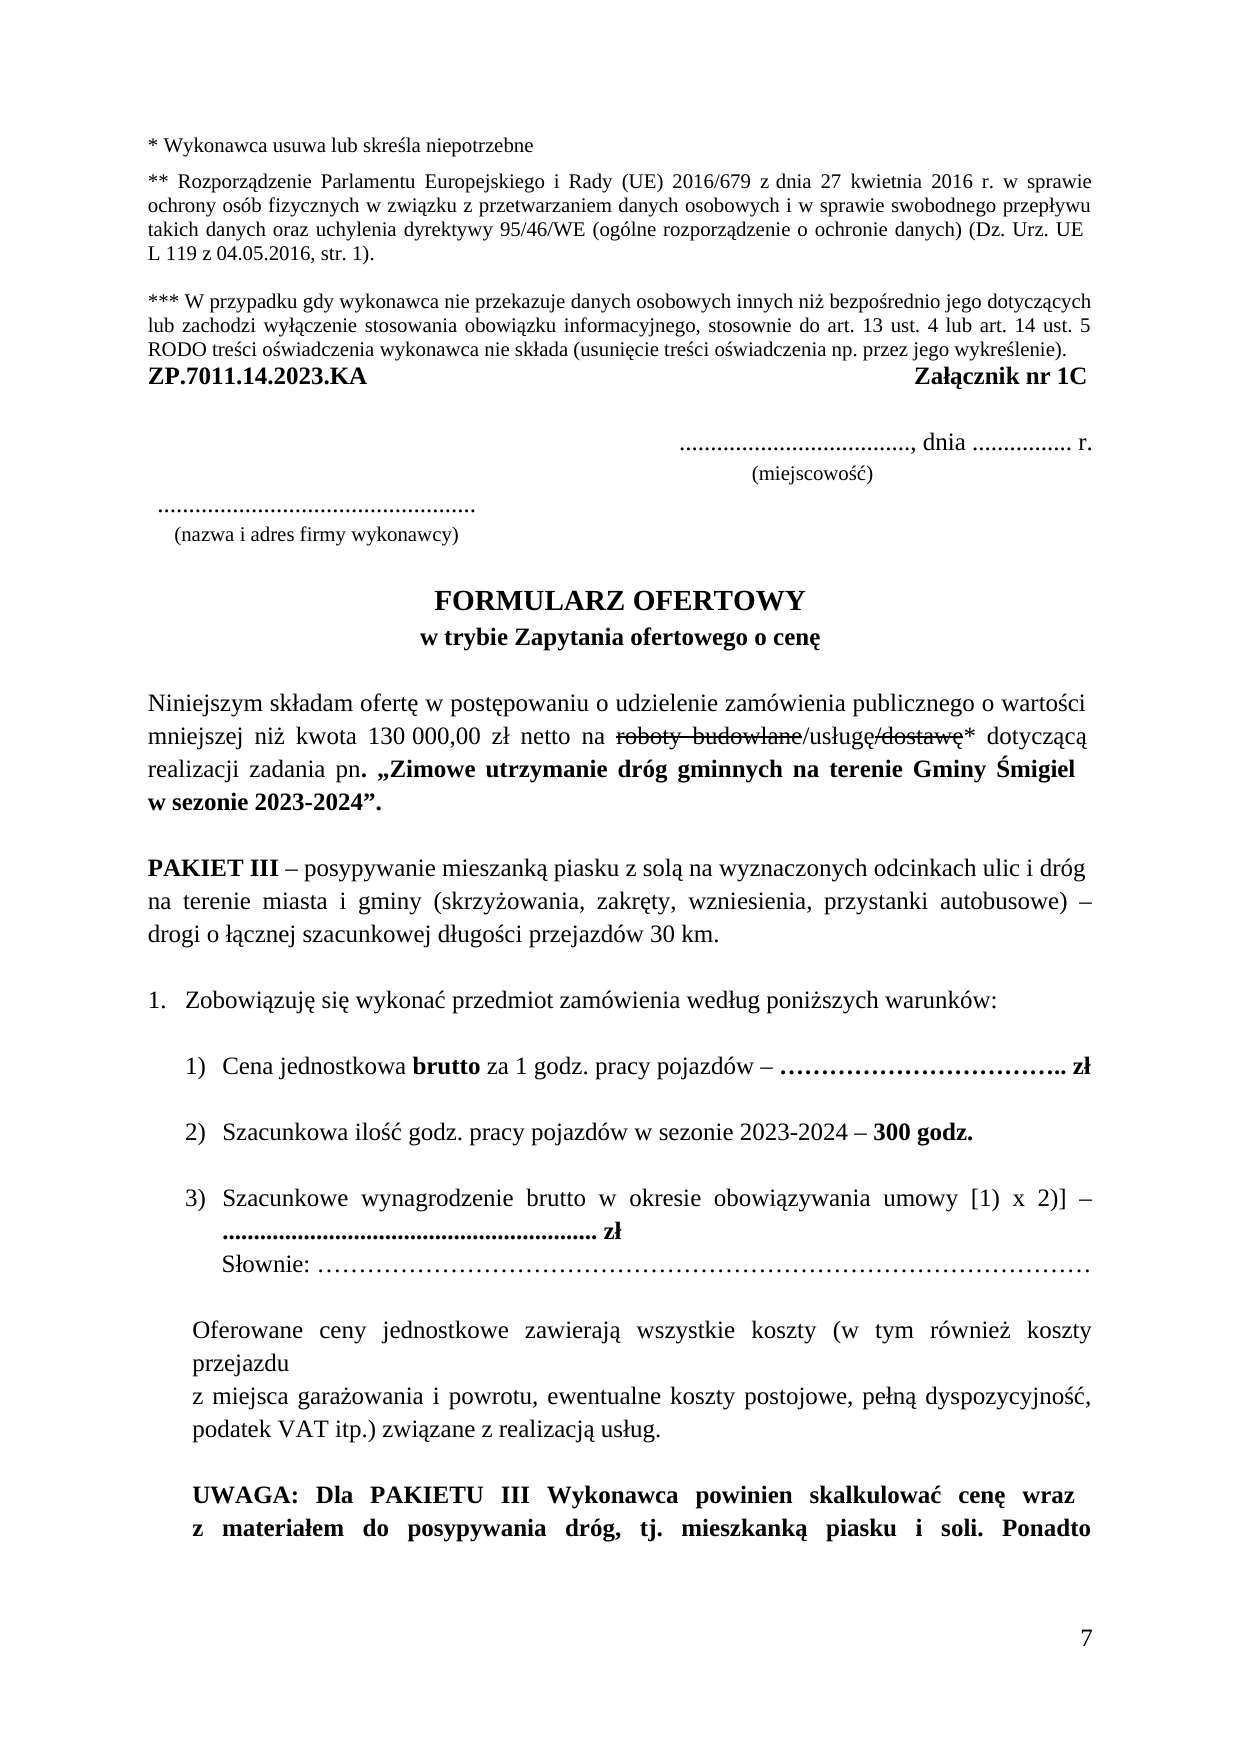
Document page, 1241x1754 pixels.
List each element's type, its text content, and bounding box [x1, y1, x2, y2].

list Cena jednostkowa brutto za 1 godz. pracy pojazdów – …………………………….. zł [185, 1051, 1093, 1080]
text *** W przypadku gdy wykonawca nie przekazuje danych osobowych innych niż bezpośrednio jego dotyczących lub zachodzi wyłączenie stosowania obowiązku informacyjnego, stosownie do art. 13 ust. 4 lub art. 14 ust. 5 RODO treści oświadczenia wykonawca nie składa (usunięcie treści oświadczenia np. przez jego wykreślenie). [148, 289, 1093, 361]
text FORMULARZ OFERTOWY [148, 583, 1093, 617]
list Szacunkowe wynagrodzenie brutto w okresie obowiązywania umowy [1) x 2)] – ............................................................ zł [185, 1183, 1093, 1245]
text (nazwa i adres firmy wykonawcy) [148, 522, 1093, 546]
text Niniejszym składam ofertę w postępowaniu o udzielenie zamówienia publicznego o wartości mniejszej niż kwota 130 000,00 zł netto na roboty budowlane/usługę/dostawę* dotyczącą realizacji zadania pn. „Zimowe utrzymanie dróg gminnych na terenie Gminy Śmigiel w sezonie 2023-2024”. [148, 688, 1087, 816]
text w trybie Zapytania ofertowego o cenę [148, 622, 1093, 651]
text ....................................., dnia ................ r. [148, 427, 1093, 456]
text (miejscowość) [635, 461, 1093, 484]
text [192, 1480, 1093, 1542]
list Zobowiązuję się wykonać przedmiot zamówienia według poniższych warunków: [148, 985, 1093, 1014]
text PAKIET III – posypywanie mieszanką piasku z solą na wyznaczonych odcinkach ulic i dróg na terenie miasta i gminy (skrzyżowania, zakręty, wzniesienia, przystanki autobusowe) – drogi o łącznej szacunkowej długości przejazdów 30 km. [148, 853, 1093, 948]
text * Wykonawca usuwa lub skreśla niepotrzebne [148, 133, 1093, 157]
text ................................................... [148, 489, 1093, 518]
list Szacunkowa ilość godz. pracy pojazdów w sezonie 2023-2024 – 300 godz. [185, 1117, 1093, 1146]
text ZP.7011.14.2023.KA Załącznik nr 1C [148, 361, 1093, 390]
text ** Rozporządzenie Parlamentu Europejskiego i Rady (UE) 2016/679 z dnia 27 kwietnia 2016 r. w sprawie ochrony osób fizycznych w związku z przetwarzaniem danych osobowych i w sprawie swobodnego przepływu takich danych oraz uchylenia dyrektywy 95/46/WE (ogólne rozporządzenie o ochronie danych) (Dz. Urz. UE L 119 z 04.05.2016, str. 1). [148, 169, 1093, 265]
text Słownie: ………………………………………………………………………………… [148, 1249, 1093, 1278]
text Oferowane ceny jednostkowe zawierają wszystkie koszty (w tym również koszty przejazdu z miejsca garażowania i powrotu, ewentualne koszty postojowe, pełną dyspozycyjność, podatek VAT itp.) związane z realizacją usług. [192, 1315, 1093, 1443]
